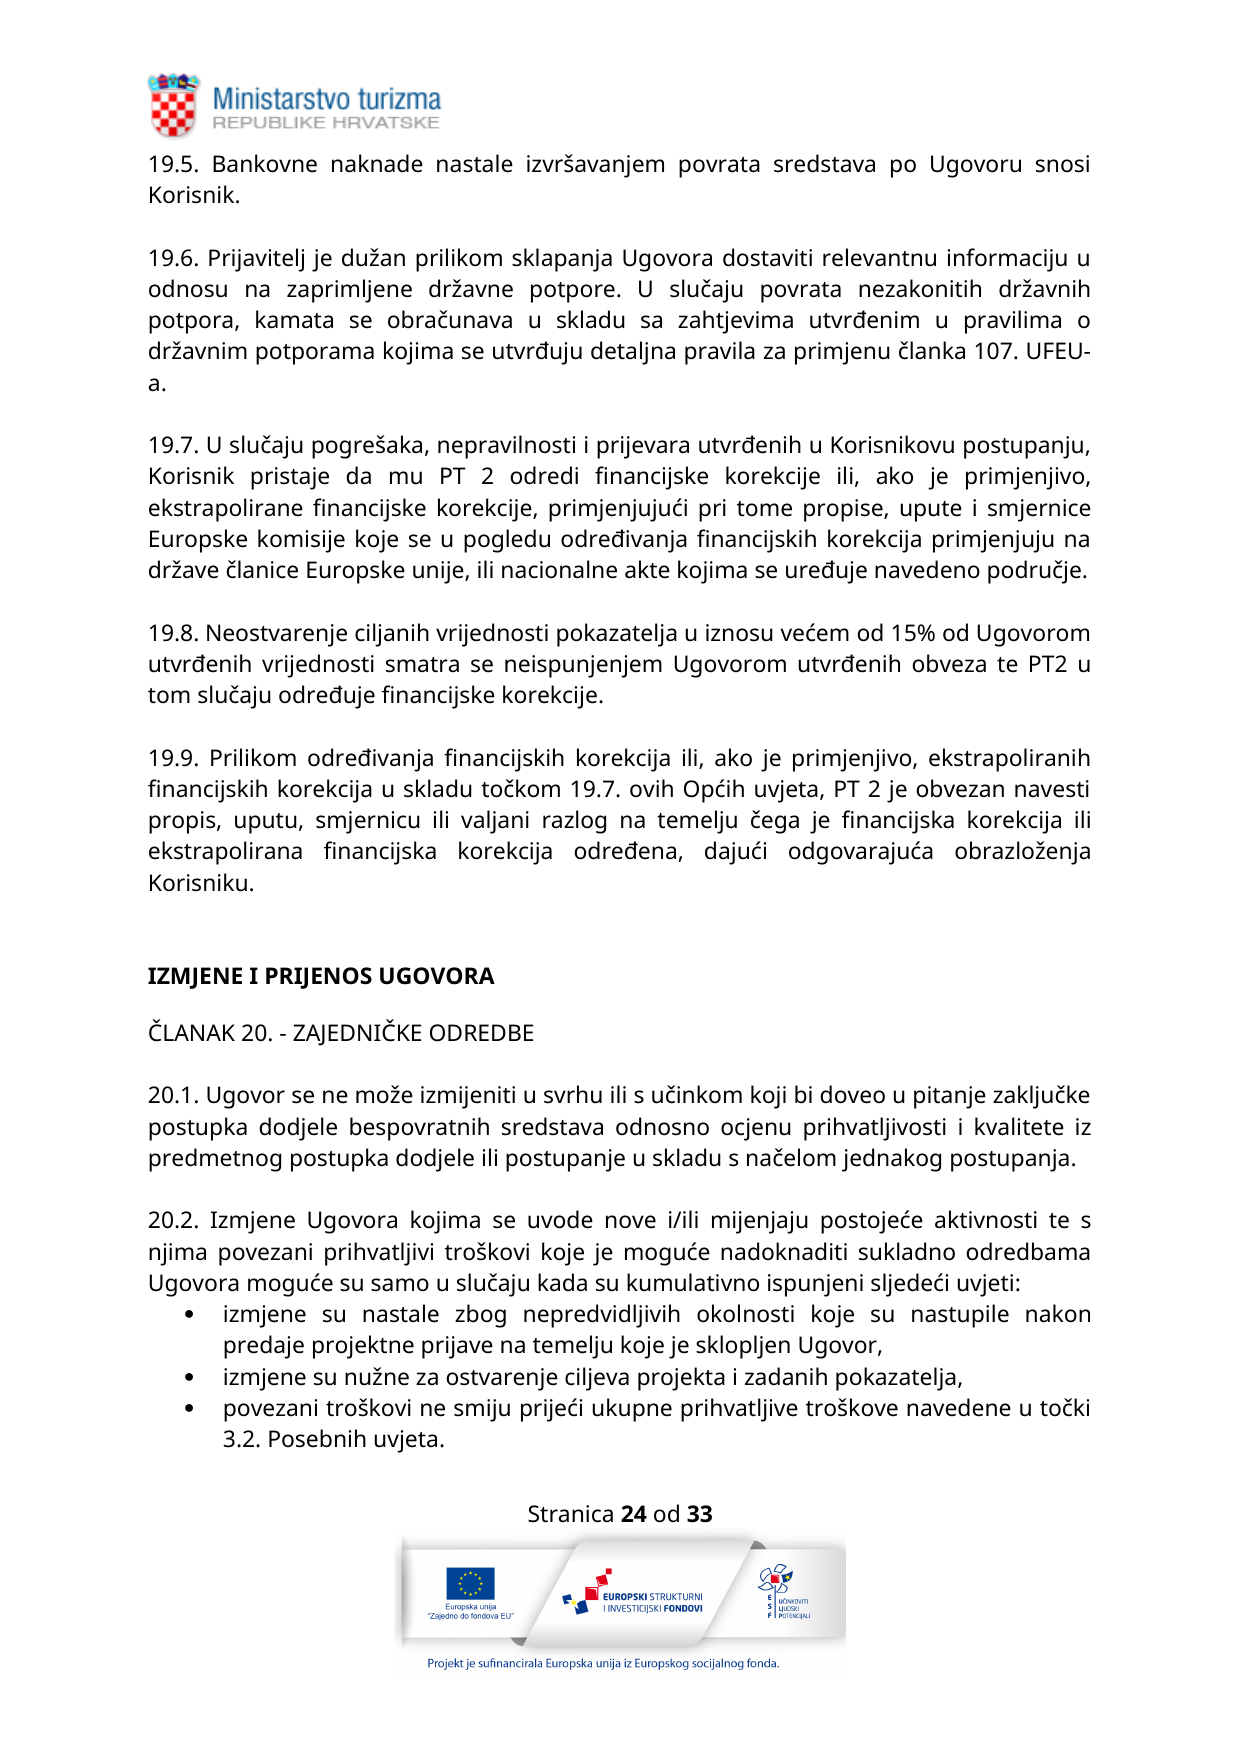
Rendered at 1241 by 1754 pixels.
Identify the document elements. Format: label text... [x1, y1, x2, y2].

text 19.6. Prijavitelj je dužan prilikom sklapanja Ugovora dostaviti relevantnu informaciju u odnosu na zaprimljene državne potpore. U slučaju povrata nezakonitih državnih potpora, kamata se obračunava u skladu sa zahtjevima utvrđenim u pravilima o državnim potporama kojima se utvrđuju detaljna pravila za primjenu članka 107. UFEU-a. [148, 241, 1092, 398]
list izmjene su nužne za ostvarenje ciljeva projekta i zadanih pokazatelja, [185, 1361, 1092, 1392]
text 19.5. Bankovne naknade nastale izvršavanjem povrata sredstava po Ugovoru snosi Korisnik. [148, 148, 1092, 210]
text 19.7. U slučaju pogrešaka, nepravilnosti i prijevara utvrđenih u Korisnikovu postupanju, Korisnik pristaje da mu PT 2 odredi financijske korekcije ili, ako je primjenjivo, ekstrapolirane financijske korekcije, primjenjujući pri tome propise, upute i smjernice Europske komisije koje se u pogledu određivanja financijskih korekcija primjenjuju na države članice Europske unije, ili nacionalne akte kojima se uređuje navedeno područje. [148, 429, 1092, 585]
text IZMJENE I PRIJENOS UGOVORA [148, 960, 1092, 991]
picture [147, 73, 442, 141]
list izmjene su nastale zbog nepredvidljivih okolnosti koje su nastupile nakon predaje projektne prijave na temelju koje je sklopljen Ugovor, [185, 1298, 1092, 1361]
text 20.2. Izmjene Ugovora kojima se uvode nove i/ili mijenjaju postojeće aktivnosti te s njima povezani prihvatljivi troškovi koje je moguće nadoknaditi sukladno odredbama Ugovora moguće su samo u slučaju kada su kumulativno ispunjeni sljedeći uvjeti: [148, 1204, 1092, 1298]
list povezani troškovi ne smiju prijeći ukupne prihvatljive troškove navedene u točki 3.2. Posebnih uvjeta. [185, 1392, 1092, 1454]
picture [394, 1528, 846, 1677]
text 19.9. Prilikom određivanja financijskih korekcija ili, ako je primjenjivo, ekstrapoliranih financijskih korekcija u skladu točkom 19.7. ovih Općih uvjeta, PT 2 je obvezan navesti propis, uputu, smjernicu ili valjani razlog na temelju čega je financijska korekcija ili ekstrapolirana financijska korekcija određena, dajući odgovarajuća obrazloženja Korisniku. [148, 741, 1092, 898]
text 20.1. Ugovor se ne može izmijeniti u svrhu ili s učinkom koji bi doveo u pitanje zaključke postupka dodjele bespovratnih sredstava odnosno ocjenu prihvatljivosti i kvalitete iz predmetnog postupka dodjele ili postupanje u skladu s načelom jednakog postupanja. [148, 1079, 1092, 1173]
text 19.8. Neostvarenje ciljanih vrijednosti pokazatelja u iznosu većem od 15% od Ugovorom utvrđenih vrijednosti smatra se neispunjenjem Ugovorom utvrđenih obveza te PT2 u tom slučaju određuje financijske korekcije. [148, 616, 1092, 710]
text ČLANAK 20. - ZAJEDNIČKE ODREDBE [148, 1017, 1092, 1048]
